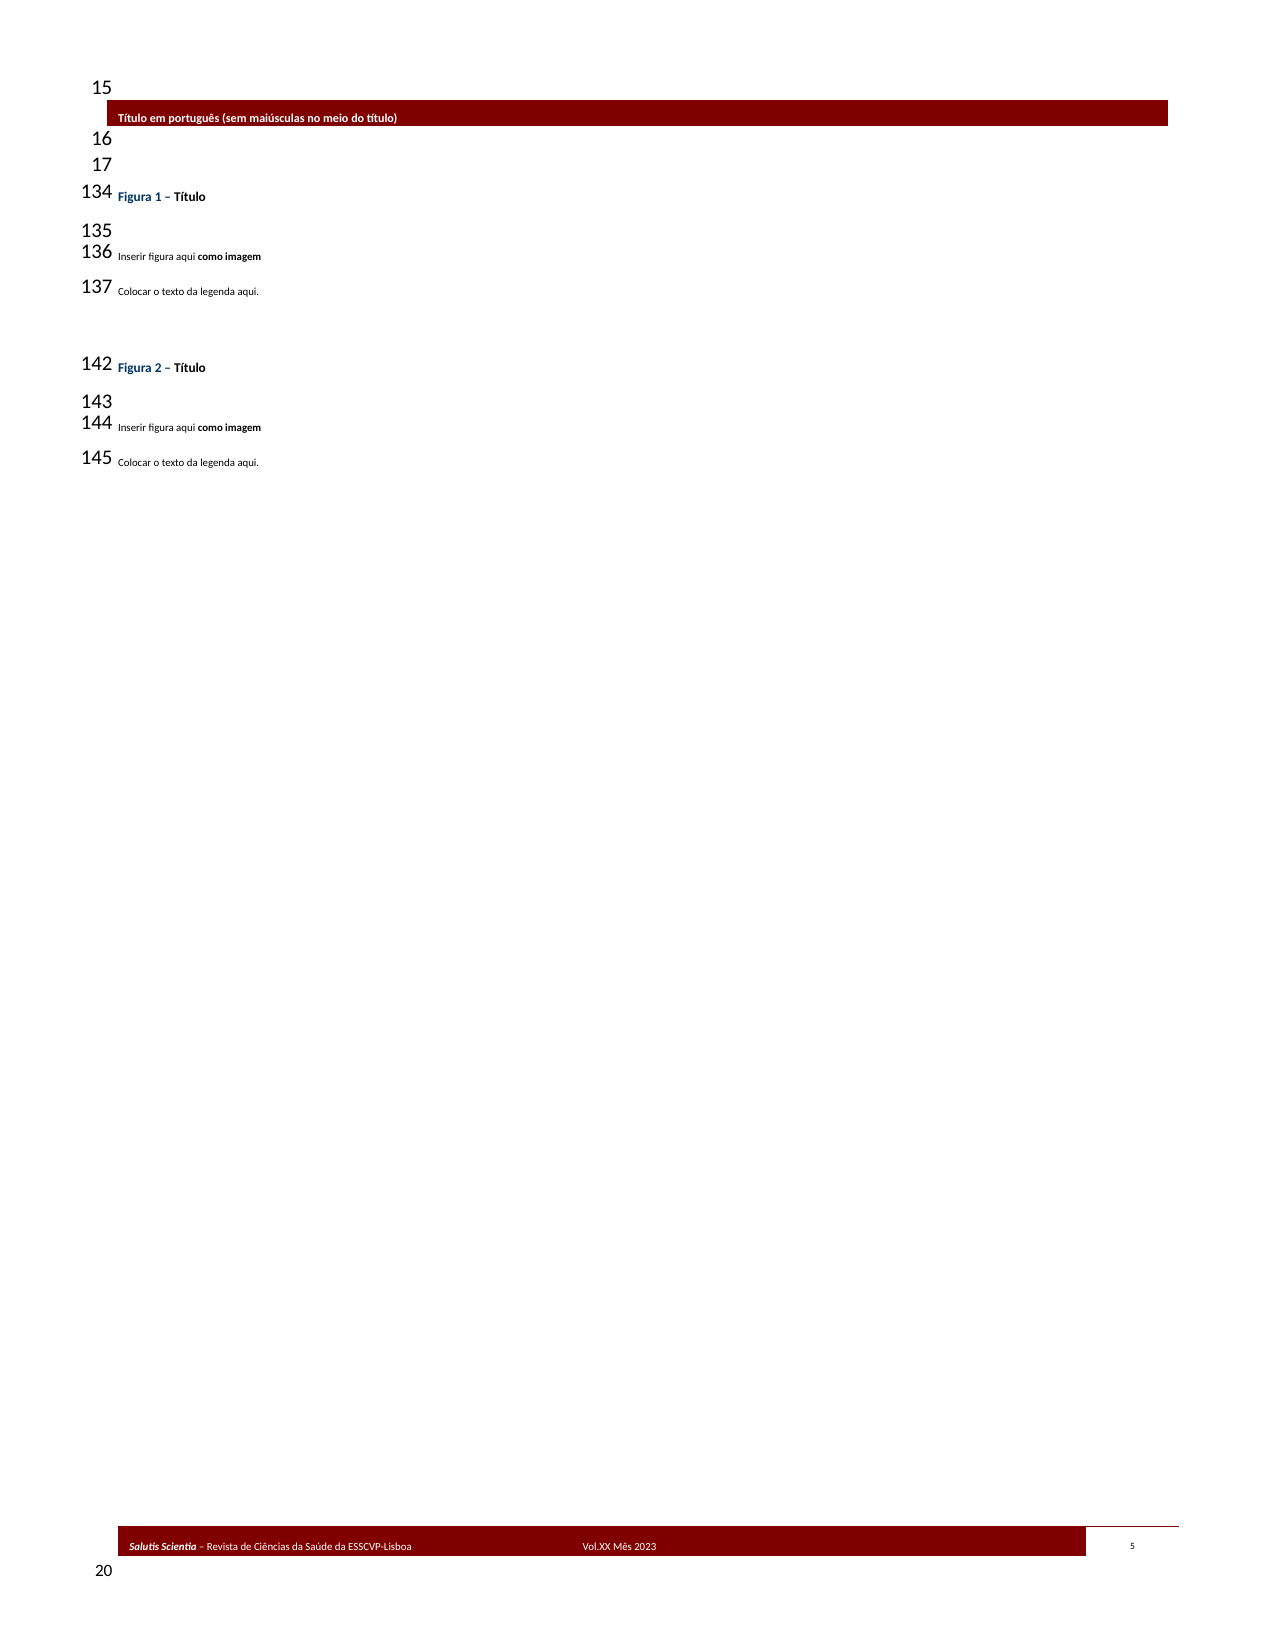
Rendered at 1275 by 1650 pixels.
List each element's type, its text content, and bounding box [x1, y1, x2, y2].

text Colocar o texto da legenda aqui. [118, 275, 1157, 298]
text Figura 2 – Título [118, 348, 1157, 376]
text Figura 1 – Título [118, 176, 1157, 204]
text Colocar o texto da legenda aqui. [118, 446, 1157, 469]
text Inserir figura aqui como imagem [118, 411, 1157, 434]
text Inserir figura aqui como imagem [118, 240, 1157, 263]
